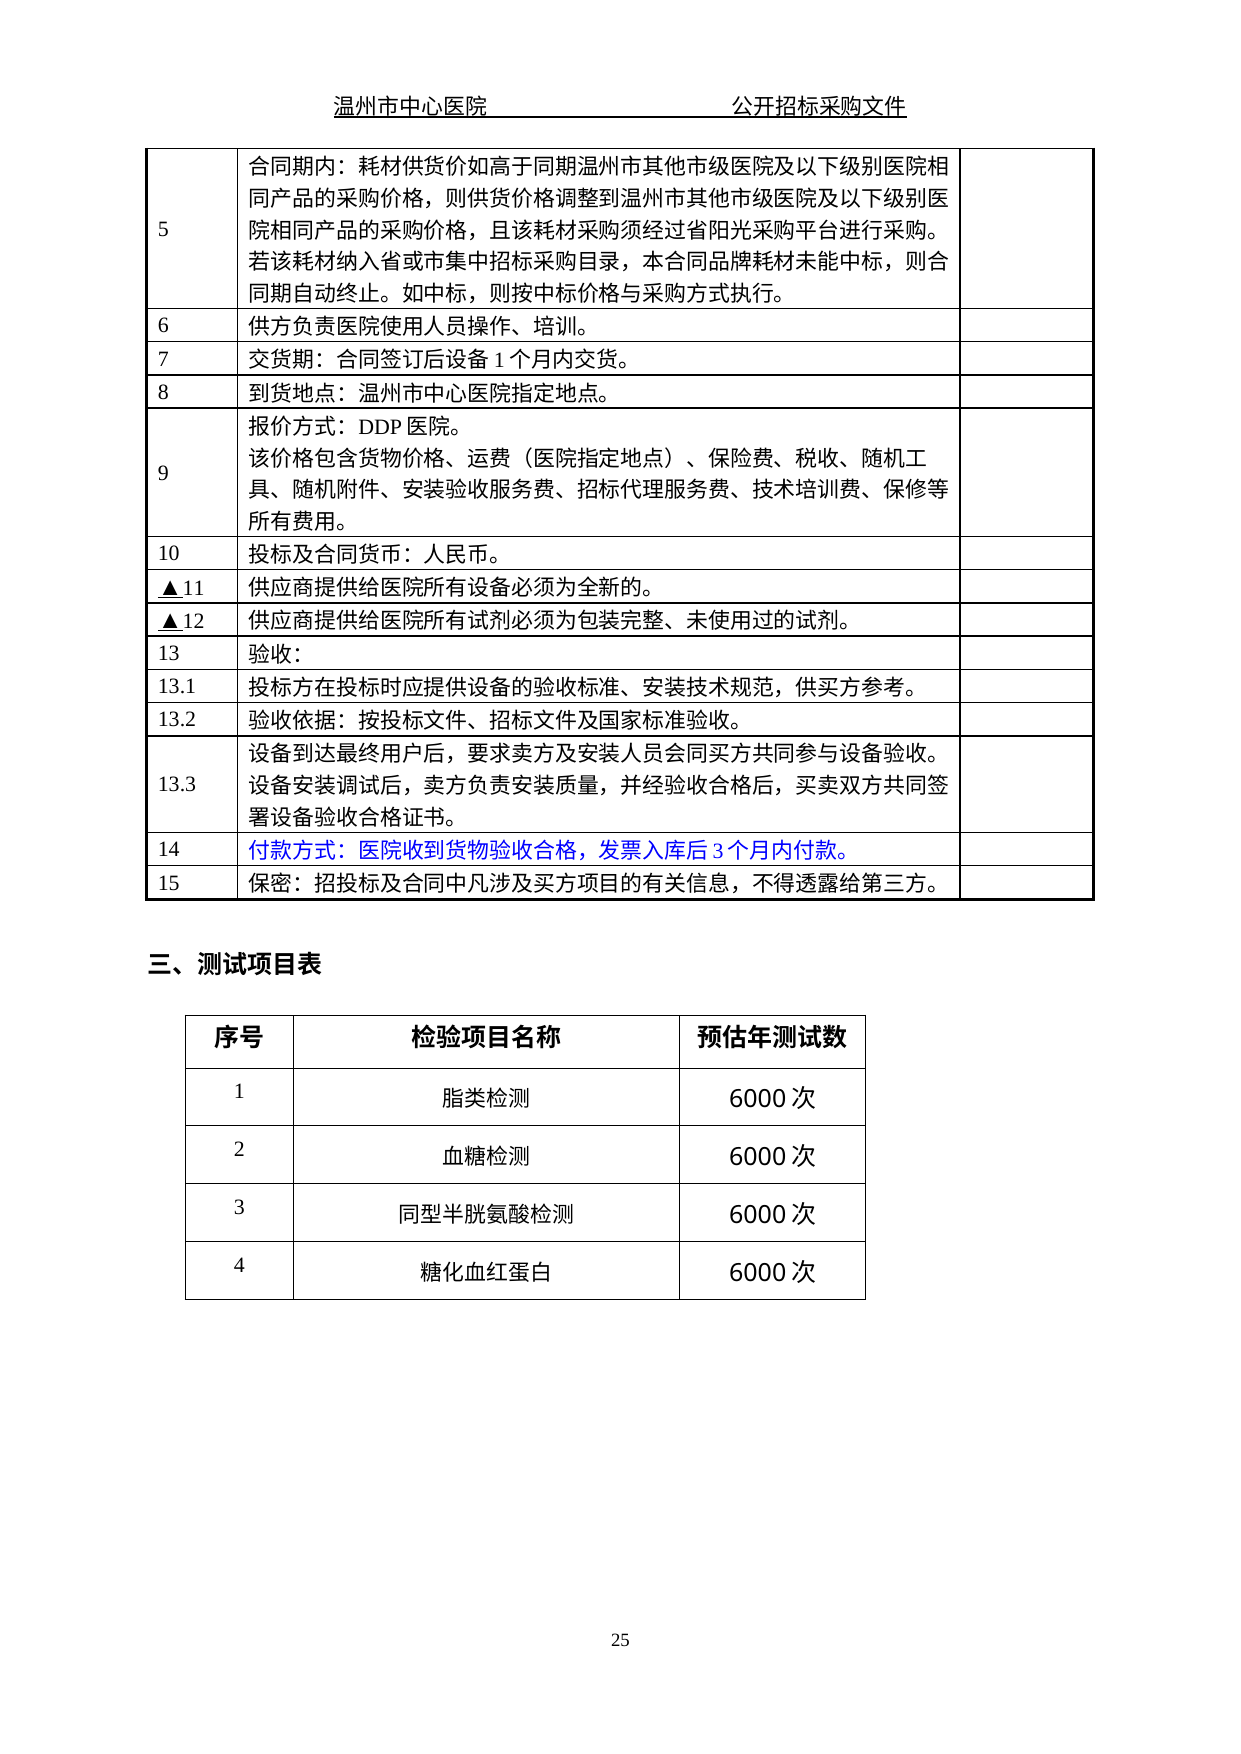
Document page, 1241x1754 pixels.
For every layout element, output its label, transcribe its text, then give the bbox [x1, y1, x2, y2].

table_cell ▲12 [148, 604, 237, 635]
table_cell 脂类检测 [294, 1069, 679, 1125]
table_cell 6 [148, 309, 237, 341]
table_cell 3 [186, 1184, 293, 1241]
table_header 序号 [186, 1016, 293, 1067]
table_cell [961, 703, 1092, 735]
table_cell [961, 737, 1092, 831]
table_cell 合同期内：耗材供货价如高于同期温州市其他市级医院及以下级别医院相同产品的采购价格，则供货价格调整到温州市其他市级医院及以下级别医院相同产品的采购价格，且该耗材采购须经过省阳光采购平台进行采购。若该耗材纳入省或市集中招标采购目录，本合同品牌耗材未能中标，则合同期自动终止。如中标，则按中标价格与采购方式执行。 [238, 149, 959, 308]
table_cell 糖化血红蛋白 [294, 1242, 679, 1299]
table_cell 付款方式：医院收到货物验收合格，发票入库后3个月内付款。 [238, 833, 959, 865]
table_cell [961, 866, 1092, 898]
table_cell 13.1 [148, 670, 237, 702]
table_cell 设备到达最终用户后，要求卖方及安装人员会同买方共同参与设备验收。设备安装调试后，卖方负责安装质量，并经验收合格后，买卖双方共同签署设备验收合格证书。 [238, 737, 959, 831]
text 三、测试项目表 [148, 944, 1095, 980]
table_cell 4 [186, 1242, 293, 1299]
table_cell [961, 570, 1092, 602]
table_header 预估年测试数 [680, 1016, 865, 1067]
table_header 检验项目名称 [294, 1016, 679, 1067]
table_cell [961, 149, 1092, 308]
table_cell [961, 833, 1092, 865]
table_cell 到货地点：温州市中心医院指定地点。 [238, 376, 959, 407]
table_cell 13 [148, 637, 237, 668]
table_cell 8 [148, 376, 237, 407]
table_cell 14 [148, 833, 237, 865]
table_cell 6000次 [680, 1126, 865, 1183]
table_cell [961, 309, 1092, 341]
table_cell 5 [148, 149, 237, 308]
table_cell 7 [148, 342, 237, 374]
table_cell 投标方在投标时应提供设备的验收标准、安装技术规范，供买方参考。 [238, 670, 959, 702]
table_cell 报价方式：DDP医院。 该价格包含货物价格、运费（医院指定地点）、保险费、税收、随机工具、随机附件、安装验收服务费、招标代理服务费、技术培训费、保修等所有费用。 [238, 409, 959, 536]
table_cell [961, 376, 1092, 407]
table_cell 6000次 [680, 1242, 865, 1299]
table_cell [961, 604, 1092, 635]
table_cell 供方负责医院使用人员操作、培训。 [238, 309, 959, 341]
table_cell 10 [148, 537, 237, 569]
table_cell [961, 537, 1092, 569]
table_cell ▲11 [148, 570, 237, 602]
table_cell [961, 342, 1092, 374]
table_cell 9 [148, 409, 237, 536]
table_cell 6000次 [680, 1069, 865, 1125]
table_cell 交货期：合同签订后设备1个月内交货。 [238, 342, 959, 374]
table_cell 验收： [238, 637, 959, 668]
table_cell 1 [186, 1069, 293, 1125]
table_cell 供应商提供给医院所有设备必须为全新的。 [238, 570, 959, 602]
table_cell 13.3 [148, 737, 237, 831]
table_cell 6000次 [680, 1184, 865, 1241]
table_cell 13.2 [148, 703, 237, 735]
table_cell 血糖检测 [294, 1126, 679, 1183]
table_cell [961, 637, 1092, 668]
table_cell 投标及合同货币：人民币。 [238, 537, 959, 569]
table_cell 2 [186, 1126, 293, 1183]
table_cell 同型半胱氨酸检测 [294, 1184, 679, 1241]
table_cell 验收依据：按投标文件、招标文件及国家标准验收。 [238, 703, 959, 735]
table_cell 15 [148, 866, 237, 898]
table_cell [961, 670, 1092, 702]
table_cell 保密：招投标及合同中凡涉及买方项目的有关信息，不得透露给第三方。 [238, 866, 959, 898]
table_cell [961, 409, 1092, 536]
table_cell 供应商提供给医院所有试剂必须为包装完整、未使用过的试剂。 [238, 604, 959, 635]
